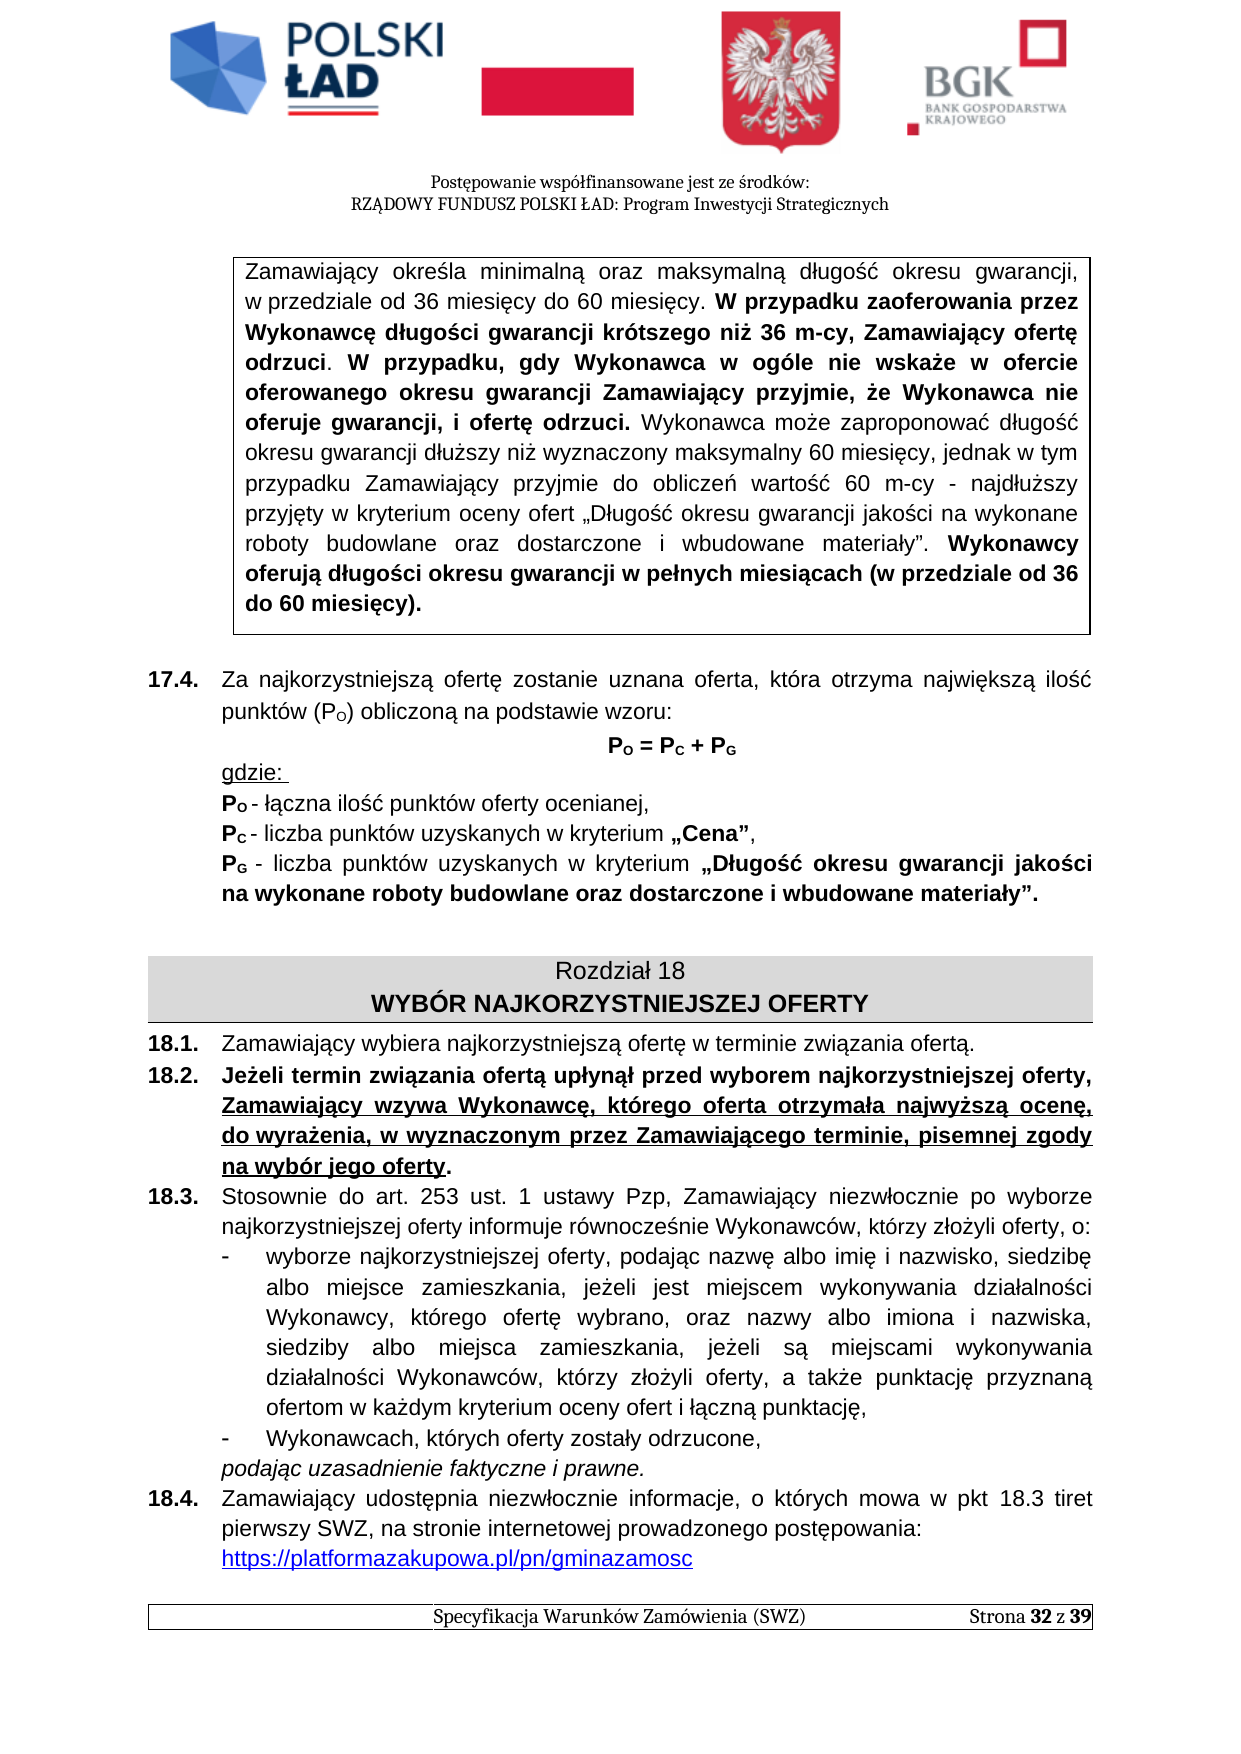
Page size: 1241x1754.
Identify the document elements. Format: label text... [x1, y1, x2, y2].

list Zamawiający udostępnia niezwłocznie informacje, o których mowa w pkt 18.3 tiret pierwszy SWZ, na stronie internetowej prowadzonego postępowania: [148, 1485, 1093, 1542]
list PO = PC + PG [251, 732, 1093, 758]
list Jeżeli termin związania ofertą upłynął przed wyborem najkorzystniejszej oferty, Zamawiający wzywa Wykonawcę, którego oferta otrzymała najwyższą ocenę, do wyrażenia, w wyznaczonym przez Zamawiającego terminie, pisemnej zgody na wybór jego oferty. [148, 1062, 1093, 1179]
table_header Zamawiający określa minimalną oraz maksymalną długość okresu gwarancji, w przedziale od 36 miesięcy do 60 miesięcy. W przypadku zaoferowania przez Wykonawcę długości gwarancji krótszego niż 36 m-cy, Zamawiający ofertę odrzuci. W przypadku, gdy Wykonawca w ogóle nie wskaże w ofercie oferowanego okresu gwarancji Zamawiający przyjmie, że Wykonawca nie oferuje gwarancji, i ofertę odrzuci. Wykonawca może zaproponować długość okresu gwarancji dłuższy niż wyznaczony maksymalny 60 miesięcy, jednak w tym przypadku Zamawiający przyjmie do obliczeń wartość 60 m-cy - najdłuższy przyjęty w kryterium oceny ofert „Długość okresu gwarancji jakości na wykonane roboty budowlane oraz dostarczone i wbudowane materiały”. Wykonawcy oferują długości okresu gwarancji w pełnych miesiącach (w przedziale od 36 do 60 miesięcy). [234, 258, 1089, 634]
list PC - liczba punktów uzyskanych w kryterium „Cena”, [221, 820, 1093, 846]
list Za najkorzystniejszą ofertę zostanie uznana oferta, która otrzyma największą ilość punktów (PO) obliczoną na podstawie wzoru: [148, 666, 1093, 724]
list PG - liczba punktów uzyskanych w kryterium „Długość okresu gwarancji jakości na wykonane roboty budowlane oraz dostarczone i wbudowane materiały”. [221, 850, 1093, 906]
list PO - łączna ilość punktów oferty ocenianej, [221, 789, 1093, 816]
table_header Rozdział 18 WYBÓR NAJKORZYSTNIEJSZEJ OFERTY [148, 956, 1093, 1022]
picture [147, 0, 1093, 172]
list Wykonawcach, których oferty zostały odrzucone, [221, 1424, 1093, 1451]
list Zamawiający wybiera najkorzystniejszą ofertę w terminie związania ofertą. [148, 1030, 1093, 1057]
list Stosownie do art. 253 ust. 1 ustawy Pzp, Zamawiający niezwłocznie po wyborze najkorzystniejszej oferty informuje równocześnie Wykonawców, którzy złożyli oferty, o: [148, 1183, 1093, 1239]
text https://platformazakupowa.pl/pn/gminazamosc [221, 1545, 1093, 1572]
list gdzie: [221, 759, 1093, 786]
list wyborze najkorzystniejszej oferty, podając nazwę albo imię i nazwisko, siedzibę albo miejsce zamieszkania, jeżeli jest miejscem wykonywania działalności Wykonawcy, którego ofertę wybrano, oraz nazwy albo imiona i nazwiska, siedziby albo miejsca zamieszkania, jeżeli są miejscami wykonywania działalności Wykonawców, którzy złożyli oferty, a także punktację przyznaną ofertom w każdym kryterium oceny ofert i łączną punktację, [221, 1243, 1093, 1421]
list podając uzasadnienie faktyczne i prawne. [148, 1455, 1093, 1481]
